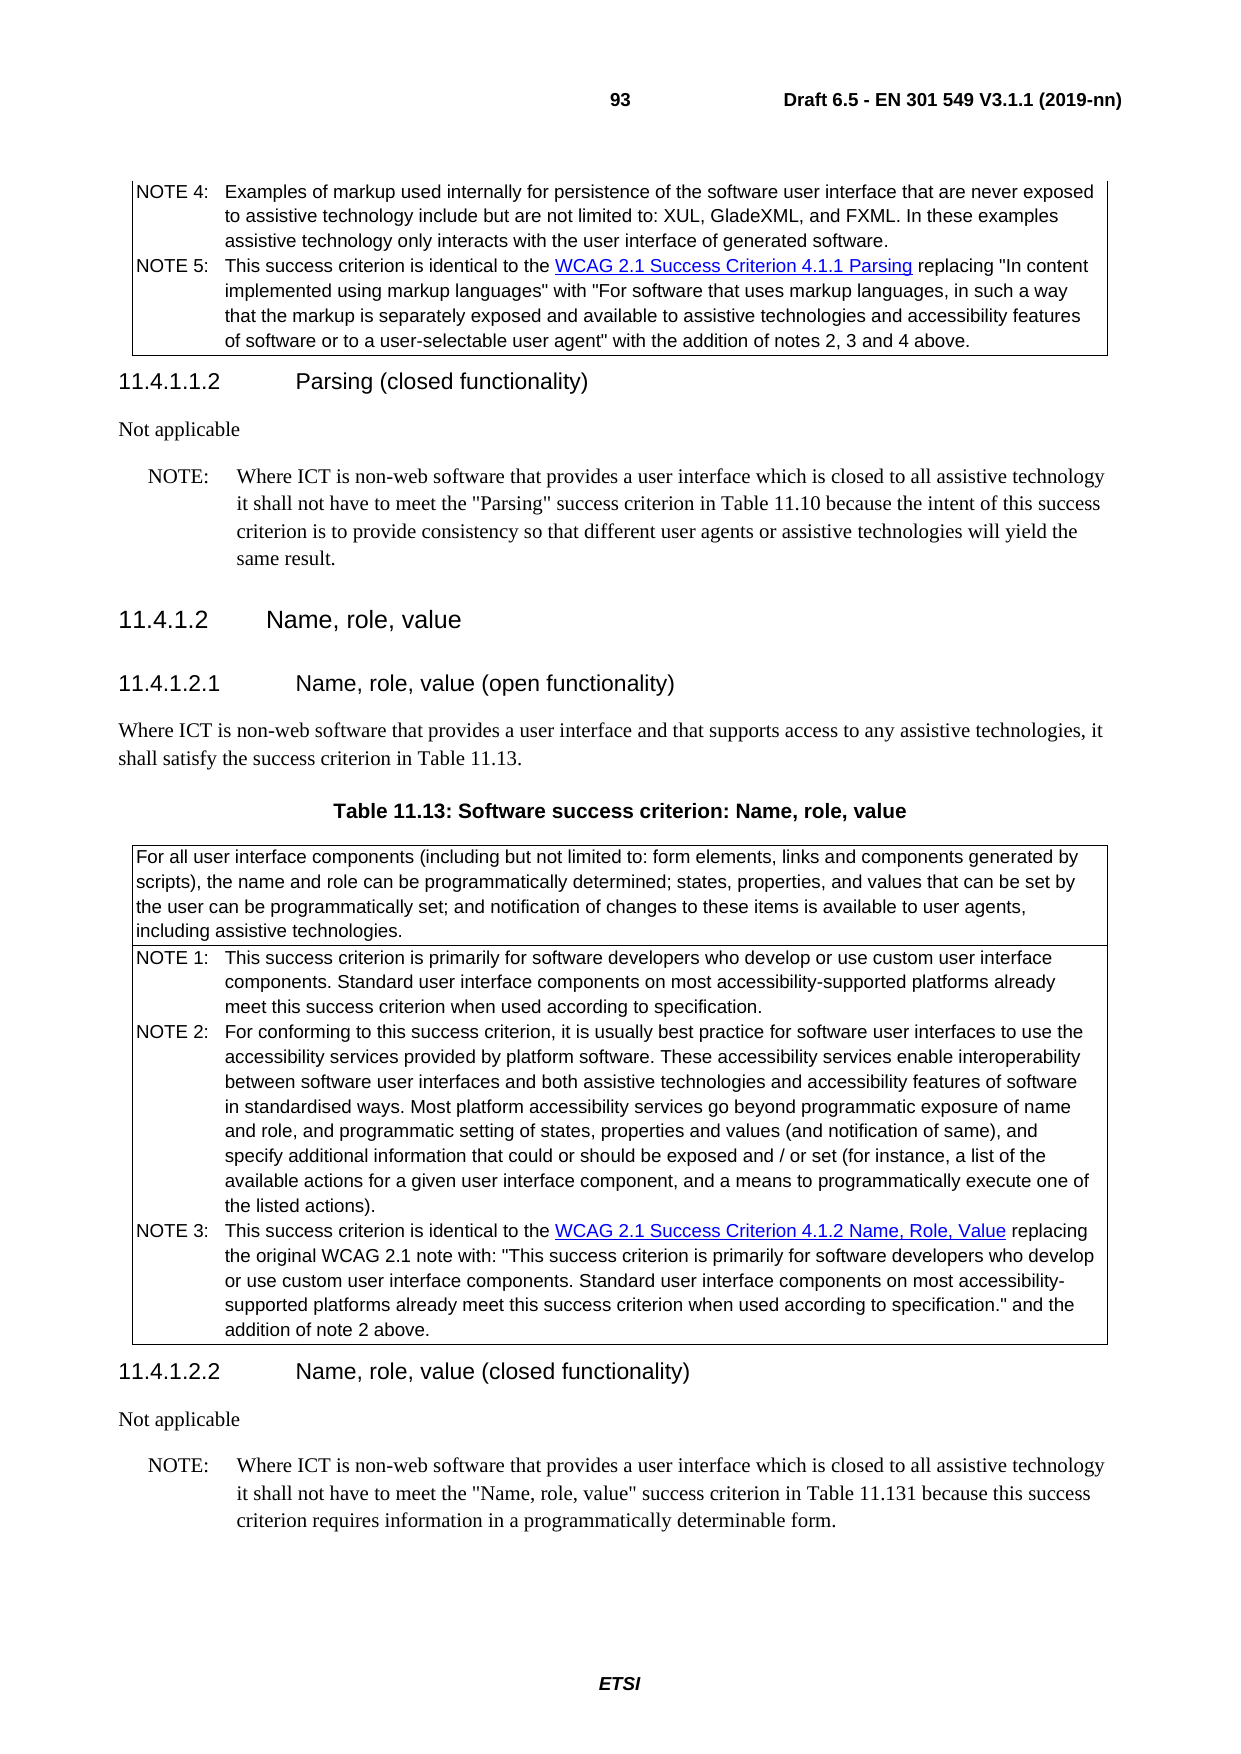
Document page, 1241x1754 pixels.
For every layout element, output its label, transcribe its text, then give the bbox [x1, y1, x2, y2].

table_cell NOTE 3: This success criterion is identical to the WCAG 2.1 Success Criterion 4.1.2 Name, Role, Value replacing the original WCAG 2.1 note with: "This success criterion is primarily for software developers who develop or use custom user interface components. Standard user interface components on most accessibility-supported platforms already meet this success criterion when used according to specification." and the addition of note 2 above. [133, 1220, 1107, 1344]
text Table 11.13: Software success criterion: Name, role, value [118, 799, 1122, 823]
table_cell NOTE 1: This success criterion is primarily for software developers who develop or use custom user interface components. Standard user interface components on most accessibility-supported platforms already meet this success criterion when used according to specification. [133, 946, 1107, 1021]
table_cell NOTE 4: Examples of markup used internally for persistence of the software user interface that are never exposed to assistive technology include but are not limited to: XUL, and FXML. In these examples assistive technology only interacts with the user interface of generated software. [133, 181, 1107, 255]
text Where ICT is non-web software that provides a user interface and that supports access to any assistive technologies, it shall satisfy the success criterion in Table 11.13. [118, 718, 1122, 770]
subtitle 11.4.1.1.2 Parsing (closed functionality) [118, 368, 1122, 394]
subtitle 11.4.1.2.1 Name, role, value (open functionality) [118, 669, 1122, 696]
table_cell NOTE 2: For conforming to this success criterion, it is usually best practice for software user interfaces to use the accessibility services provided by platform software. These accessibility services enable interoperability between software user interfaces and both assistive technologies and accessibility features of software in standardised ways. Most platform accessibility services go beyond programmatic exposure of name and role, and programmatic setting of states, properties and values (and notification of same), and specify additional information that could or should be exposed and / or set (for instance, a list of the available actions for a given user interface component, and a means to programmatically execute one of the listed actions). [133, 1021, 1107, 1220]
subtitle 11.4.1.2 Name, role, value [118, 605, 1122, 634]
subtitle 11.4.1.2.2 Name, role, value (closed functionality) [118, 1358, 1122, 1384]
text Where ICT is non-web software that provides a user interface which is closed to all assistive technology it shall not have to meet the "Name, role, value" success criterion in Table 11.1 because this success criterion requires information in a programmatically determinable form. [148, 1453, 1122, 1532]
table_cell NOTE 5: This success criterion is identical to the WCAG 2.1 Success Criterion 4.1.1 Parsing replacing "In content implemented using markup languages" with "For software that uses markup languages, in such a way that the markup is separately exposed and available to assistive technologies and accessibility features of software or to a user-selectable user agent" with the addition of notes 2, 3 and 4 above. [133, 255, 1107, 355]
table_header For all user interface components (including but not limited to: form elements, links and components generated by scripts), the name and role can be programmatically determined; states, properties, and values that can be set by the user can be programmatically set; and notification of changes to these items is available to user agents, including assistive technologies. [133, 846, 1107, 945]
text Where ICT is non-web software that provides a user interface which is closed to all assistive technology it shall not have to meet the "Parsing" success criterion in Table 11.10 because the intent of this success criterion is to provide consistency so that different user agents or assistive technologies will yield the same result. [148, 463, 1122, 570]
